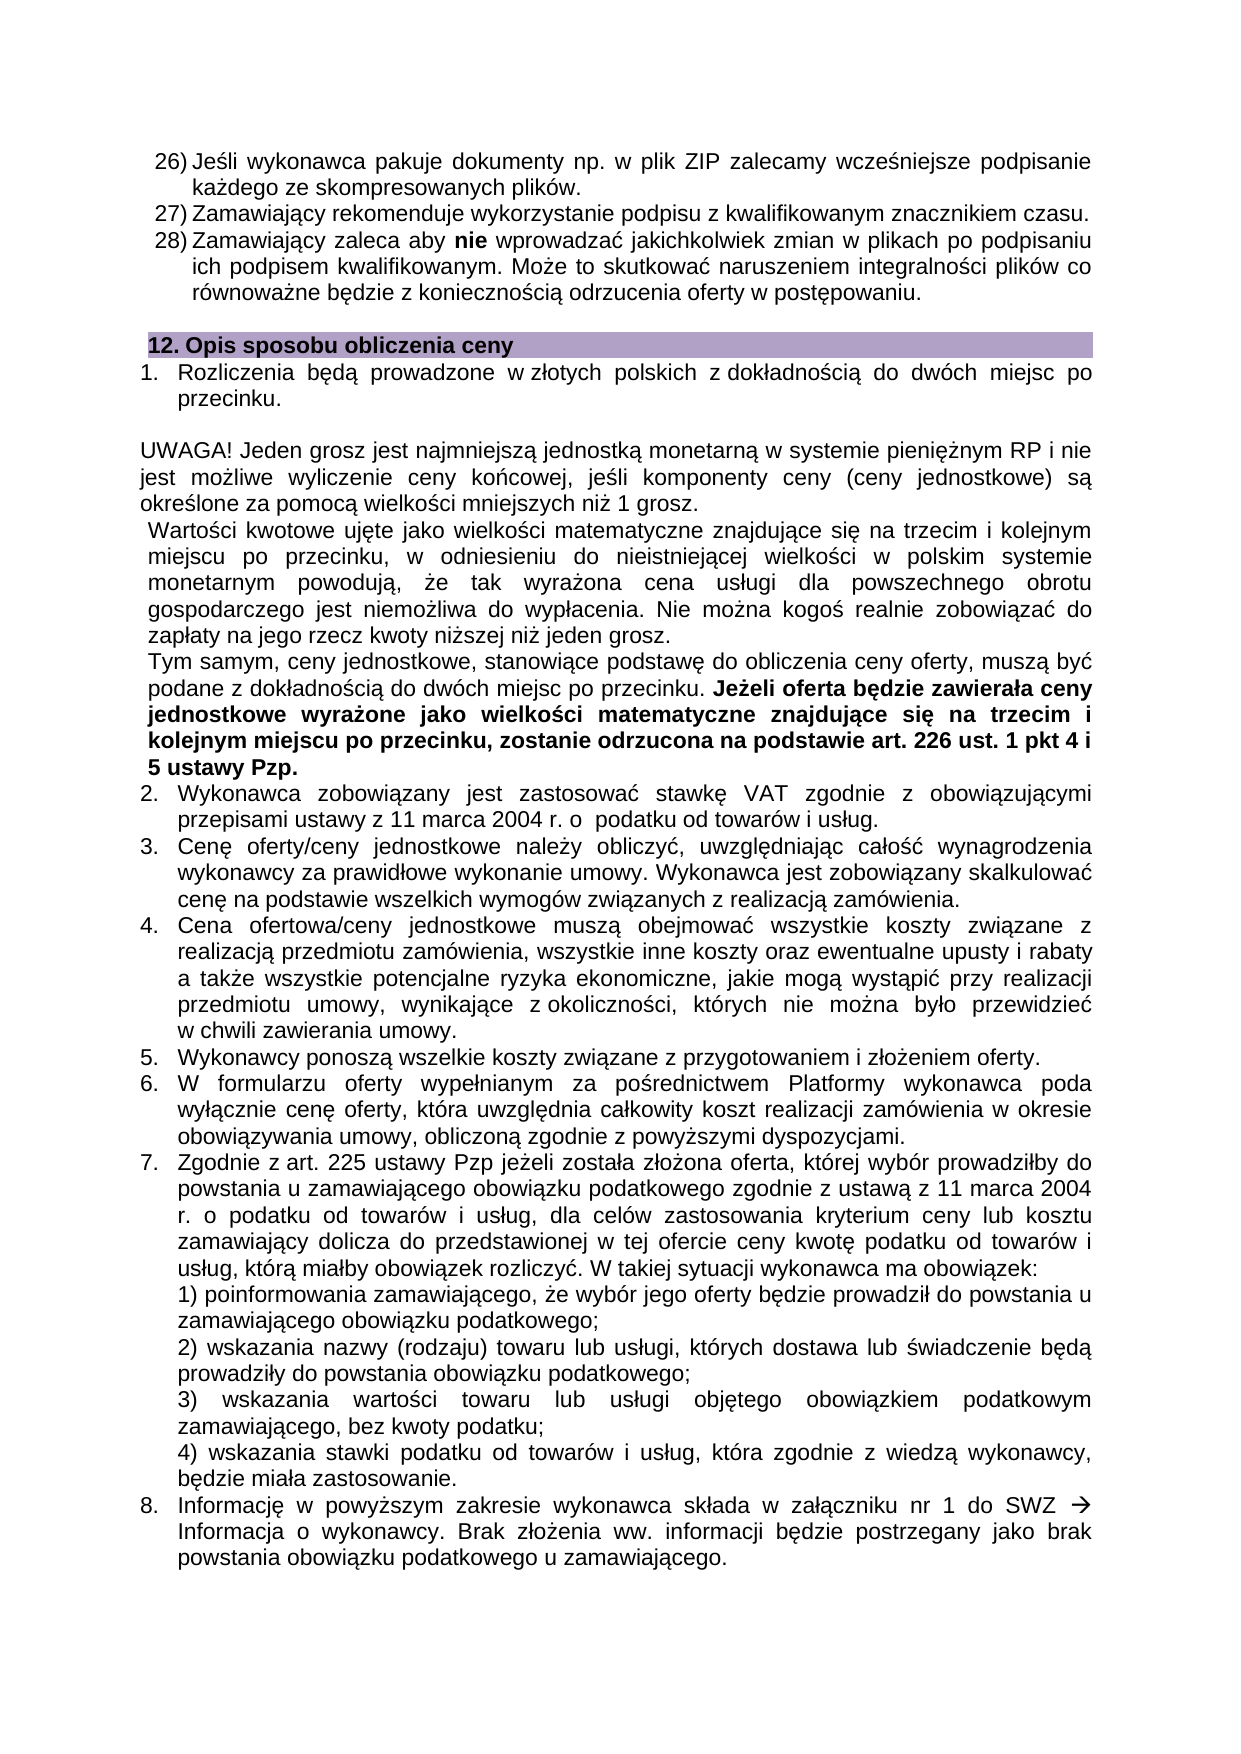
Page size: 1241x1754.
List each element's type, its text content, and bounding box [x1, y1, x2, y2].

list Rozliczenia będą prowadzone w złotych polskich z dokładnością do dwóch miejsc po przecinku. [140, 358, 1093, 411]
text 4) wskazania stawki podatku od towarów i usług, która zgodnie z wiedzą wykonawcy, będzie miała zastosowanie. [177, 1439, 1093, 1492]
text Wartości kwotowe ujęte jako wielkości matematyczne znajdujące się na trzecim i kolejnym miejscu po przecinku, w odniesieniu do nieistniejącej wielkości w polskim systemie monetarnym powodują, że tak wyrażona cena usługi dla powszechnego obrotu gospodarczego jest niemożliwa do wypłacenia. Nie można kogoś realnie zobowiązać do zapłaty na jego rzecz kwoty niższej niż jeden grosz. [148, 517, 1093, 648]
list Zgodnie z art. 225 ustawy Pzp jeżeli została złożona oferta, której wybór prowadziłby do powstania u zamawiającego obowiązku podatkowego zgodnie z ustawą z 11 marca 2004 r. o podatku od towarów i usług, dla celów zastosowania kryterium ceny lub kosztu zamawiający dolicza do przedstawionej w tej ofercie ceny kwotę podatku od towarów i usług, którą miałby obowiązek rozliczyć. W takiej sytuacji wykonawca ma obowiązek: [140, 1149, 1093, 1281]
list Opis sposobu obliczenia ceny [148, 332, 1093, 358]
list W formularzu oferty wypełnianym za pośrednictwem Platformy wykonawca poda wyłącznie cenę oferty, która uwzględnia całkowity koszt realizacji zamówienia w okresie obowiązywania umowy, obliczoną zgodnie z powyższymi dyspozycjami. [140, 1070, 1093, 1149]
text 1) poinformowania zamawiającego, że wybór jego oferty będzie prowadził do powstania u zamawiającego obowiązku podatkowego; [177, 1281, 1093, 1333]
list Zamawiający rekomenduje wykorzystanie podpisu z kwalifikowanym znacznikiem czasu. [154, 200, 1093, 227]
list Jeśli wykonawca pakuje dokumenty np. w plik ZIP zalecamy wcześniejsze podpisanie każdego ze skompresowanych plików. [154, 148, 1093, 200]
list Zamawiający zaleca aby nie wprowadzać jakichkolwiek zmian w plikach po podpisaniu ich podpisem kwalifikowanym. Może to skutkować naruszeniem integralności plików co równoważne będzie z koniecznością odrzucenia oferty w postępowaniu. [154, 227, 1093, 306]
text UWAGA! Jeden grosz jest najmniejszą jednostką monetarną w systemie pieniężnym RP i nie jest możliwe wyliczenie ceny końcowej, jeśli komponenty ceny (ceny jednostkowe) są określone za pomocą wielkości mniejszych niż 1 grosz. [140, 437, 1093, 517]
text 3) wskazania wartości towaru lub usługi objętego obowiązkiem podatkowym zamawiającego, bez kwoty podatku; [177, 1386, 1093, 1439]
list Cena ofertowa/ceny jednostkowe muszą obejmować wszystkie koszty związane z realizacją przedmiotu zamówienia, wszystkie inne koszty oraz ewentualne upusty i rabaty a także wszystkie potencjalne ryzyka ekonomiczne, jakie mogą wystąpić przy realizacji przedmiotu umowy, wynikające z okoliczności, których nie można było przewidzieć w chwili zawierania umowy. [140, 912, 1093, 1044]
list Wykonawcy ponoszą wszelkie koszty związane z przygotowaniem i złożeniem oferty. [140, 1044, 1093, 1070]
list Cenę oferty/ceny jednostkowe należy obliczyć, uwzględniając całość wynagrodzenia wykonawcy za prawidłowe wykonanie umowy. Wykonawca jest zobowiązany skalkulować cenę na podstawie wszelkich wymogów związanych z realizacją zamówienia. [140, 833, 1093, 912]
text Tym samym, ceny jednostkowe, stanowiące podstawę do obliczenia ceny oferty, muszą być podane z dokładnością do dwóch miejsc po przecinku. Jeżeli oferta będzie zawierała ceny jednostkowe wyrażone jako wielkości matematyczne znajdujące się na trzecim i kolejnym miejscu po przecinku, zostanie odrzucona na podstawie art. 226 ust. 1 pkt 4 i 5 ustawy Pzp. [148, 648, 1093, 780]
list Informację w powyższym zakresie wykonawca składa w załączniku nr 1 do SWZ Informacja o wykonawcy. Brak złożenia ww. informacji będzie postrzegany jako brak powstania obowiązku podatkowego u zamawiającego. [140, 1492, 1093, 1571]
text 2) wskazania nazwy (rodzaju) towaru lub usługi, których dostawa lub świadczenie będą prowadziły do powstania obowiązku podatkowego; [177, 1333, 1093, 1386]
list Wykonawca zobowiązany jest zastosować stawkę VAT zgodnie z obowiązującymi przepisami ustawy z 11 marca 2004 r. o podatku od towarów i usług. [140, 780, 1093, 833]
